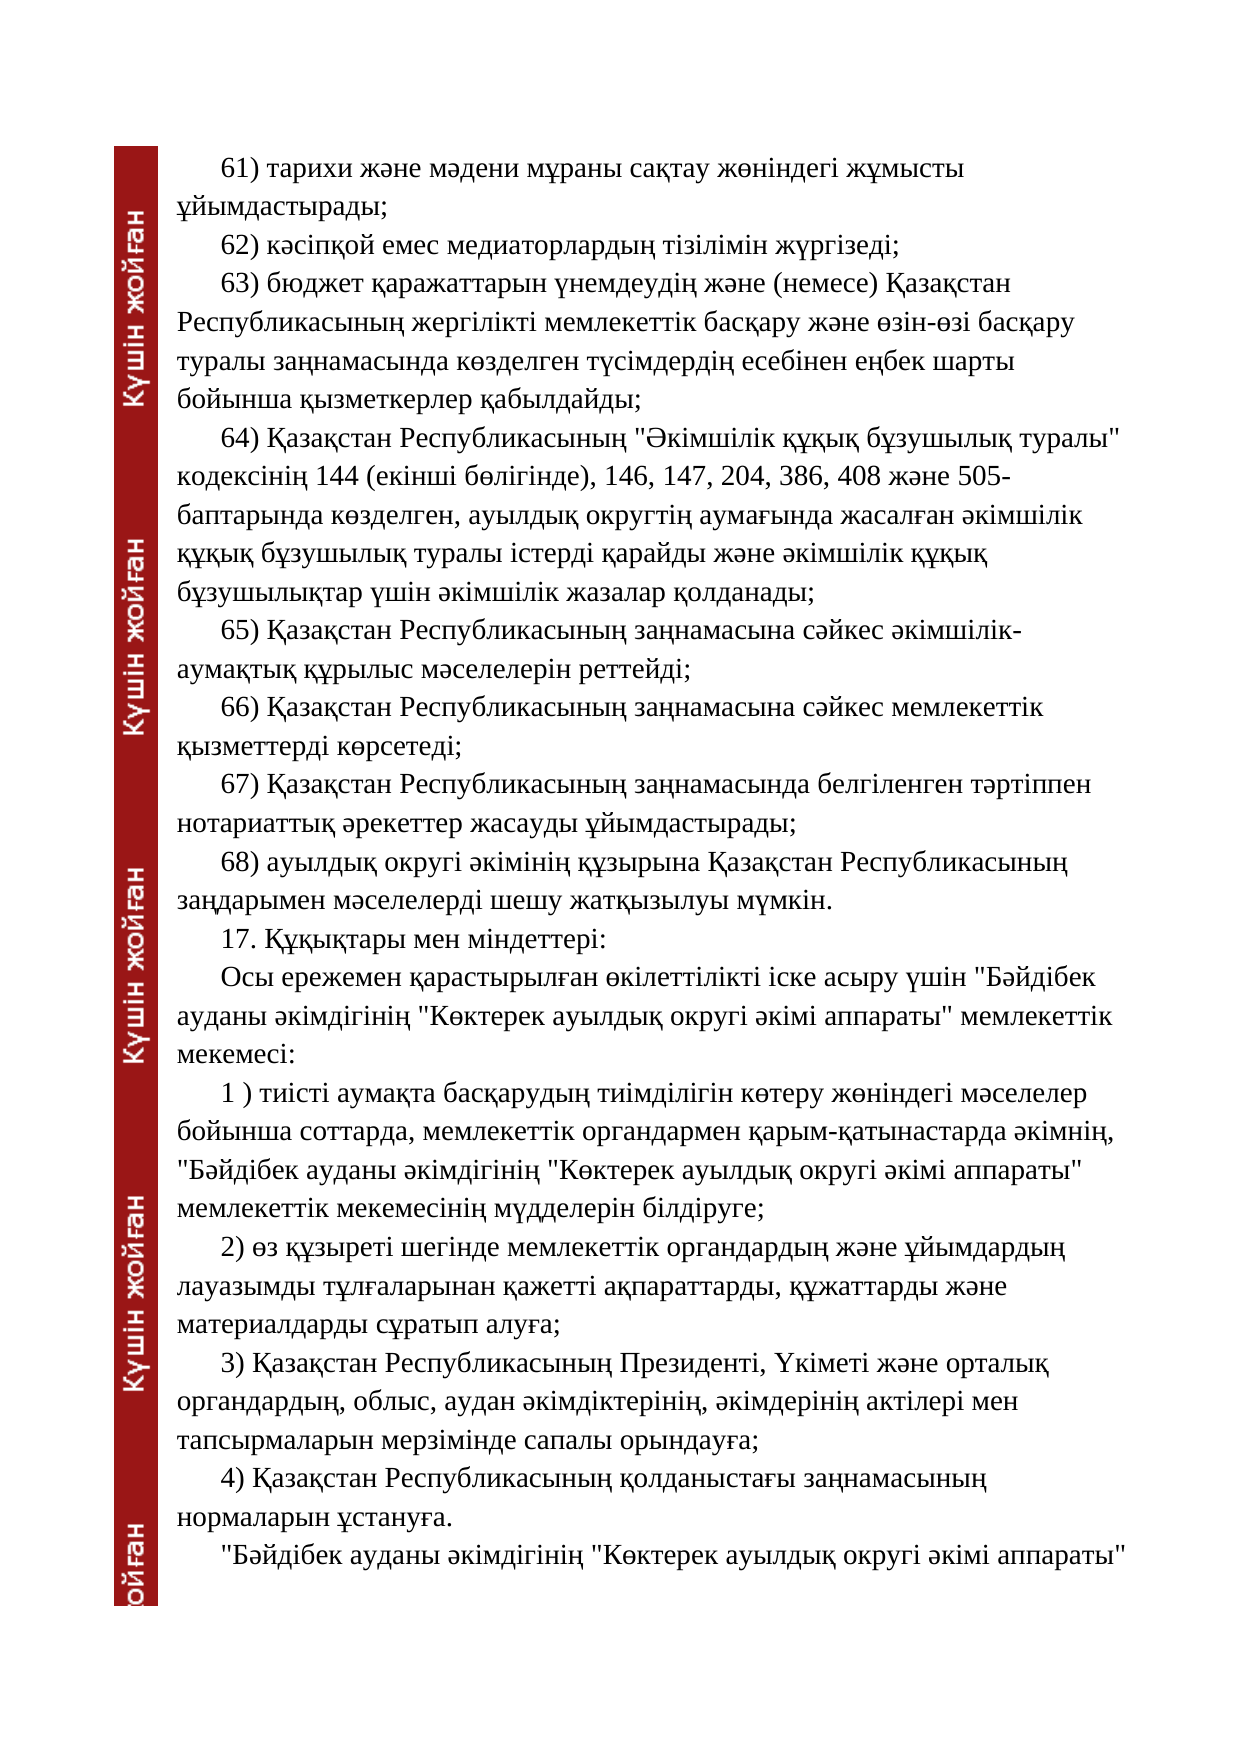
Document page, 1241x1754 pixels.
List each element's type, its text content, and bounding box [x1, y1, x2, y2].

picture [114, 146, 158, 150]
picture [114, 1571, 158, 1606]
